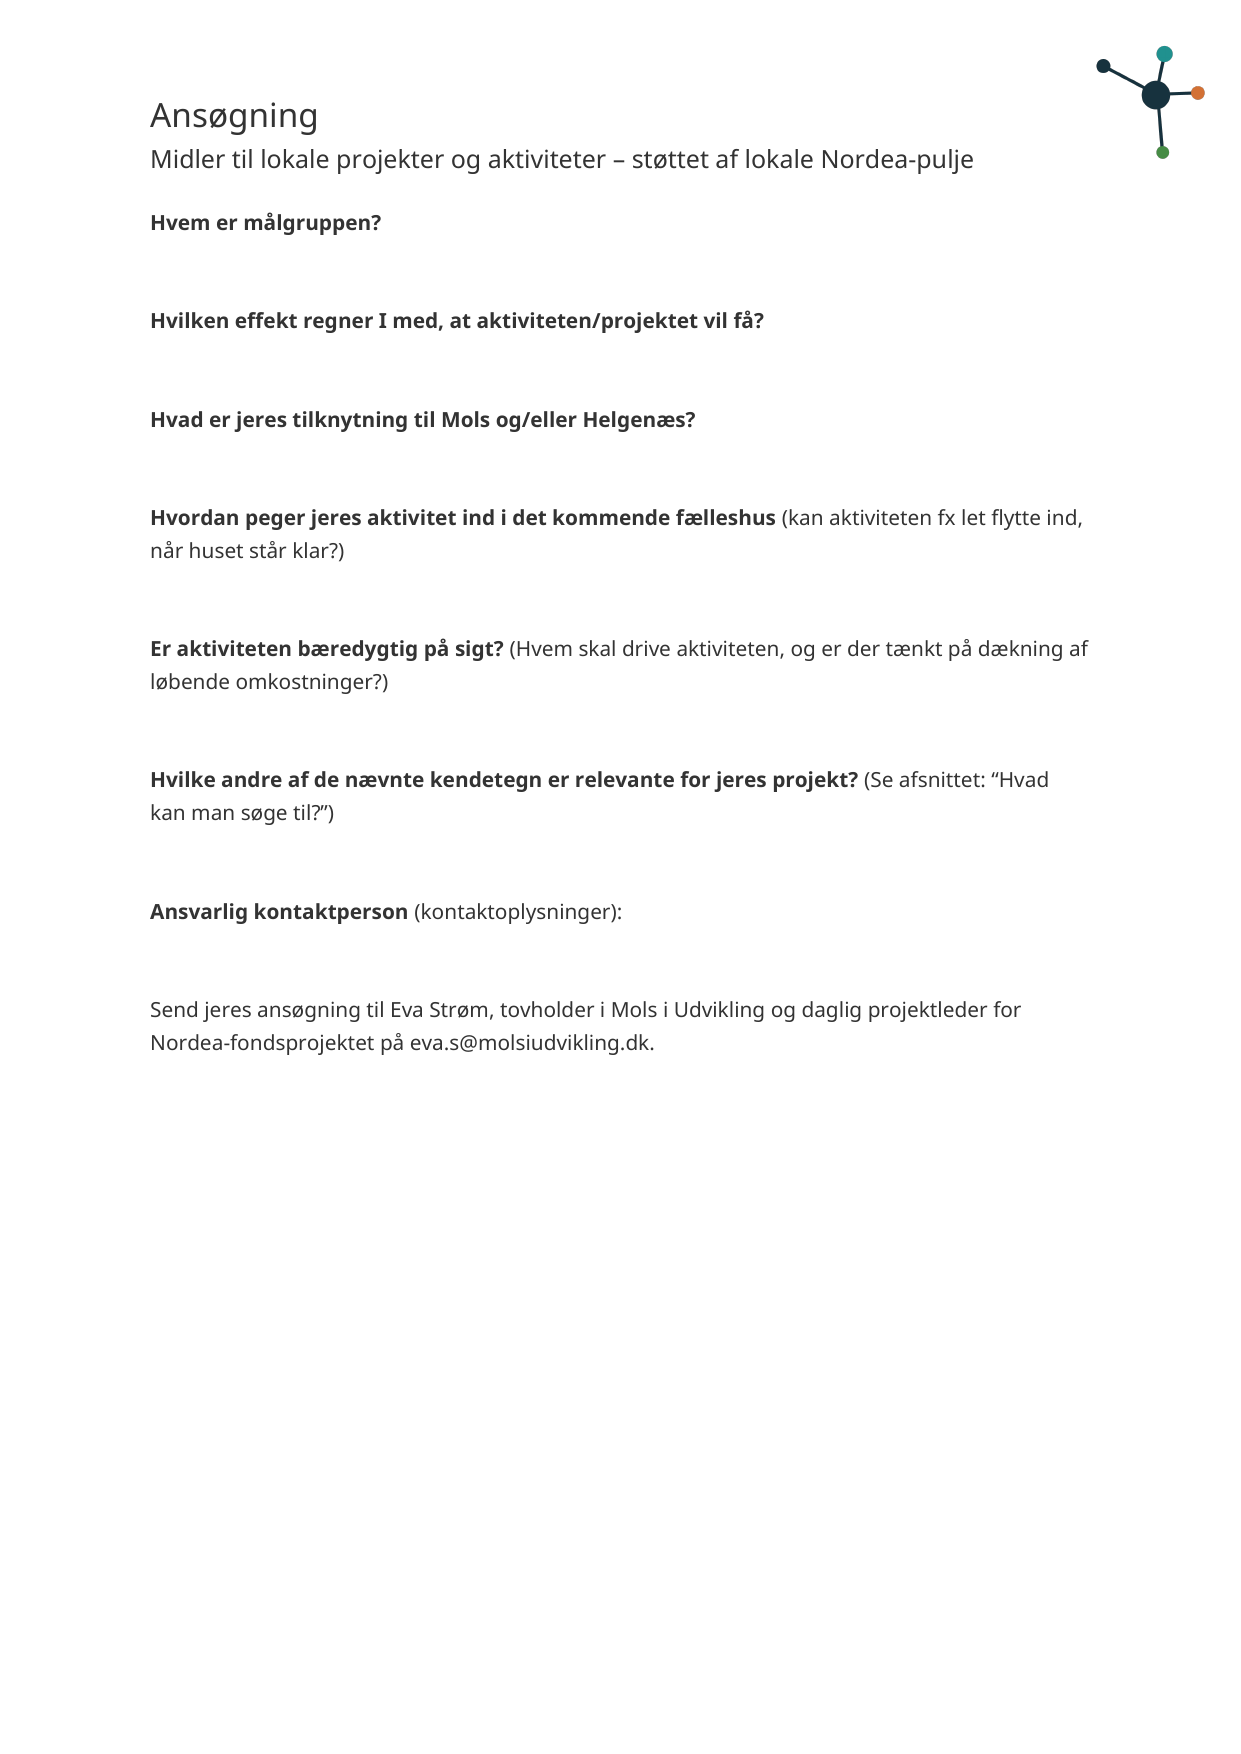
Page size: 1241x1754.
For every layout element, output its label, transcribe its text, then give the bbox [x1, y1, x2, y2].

text Hvilken effekt regner I med, at aktiviteten/projektet vil få? [150, 306, 1090, 335]
text Hvad er jeres tilknytning til Mols og/eller Helgenæs? [150, 405, 1090, 433]
picture [1090, 42, 1211, 163]
text Hvem er målgruppen? [150, 208, 1090, 236]
text Send jeres ansøgning til Eva Strøm, tovholder i Mols i Udvikling og daglig projektleder for Nordea-fondsprojektet på eva.s@molsiudvikling.dk. [150, 995, 1090, 1056]
text Er aktiviteten bæredygtig på sigt? (Hvem skal drive aktiviteten, og er der tænkt på dækning af løbende omkostninger?) [150, 634, 1090, 696]
text Hvordan peger jeres aktivitet ind i det kommende fælleshus (kan aktiviteten fx let flytte ind, når huset står klar?) [150, 503, 1090, 564]
text Hvilke andre af de nævnte kendetegn er relevante for jeres projekt? (Se afsnittet: “Hvad kan man søge til?”) [150, 766, 1090, 827]
text Ansvarlig kontaktperson (kontaktoplysninger): [150, 897, 1090, 925]
